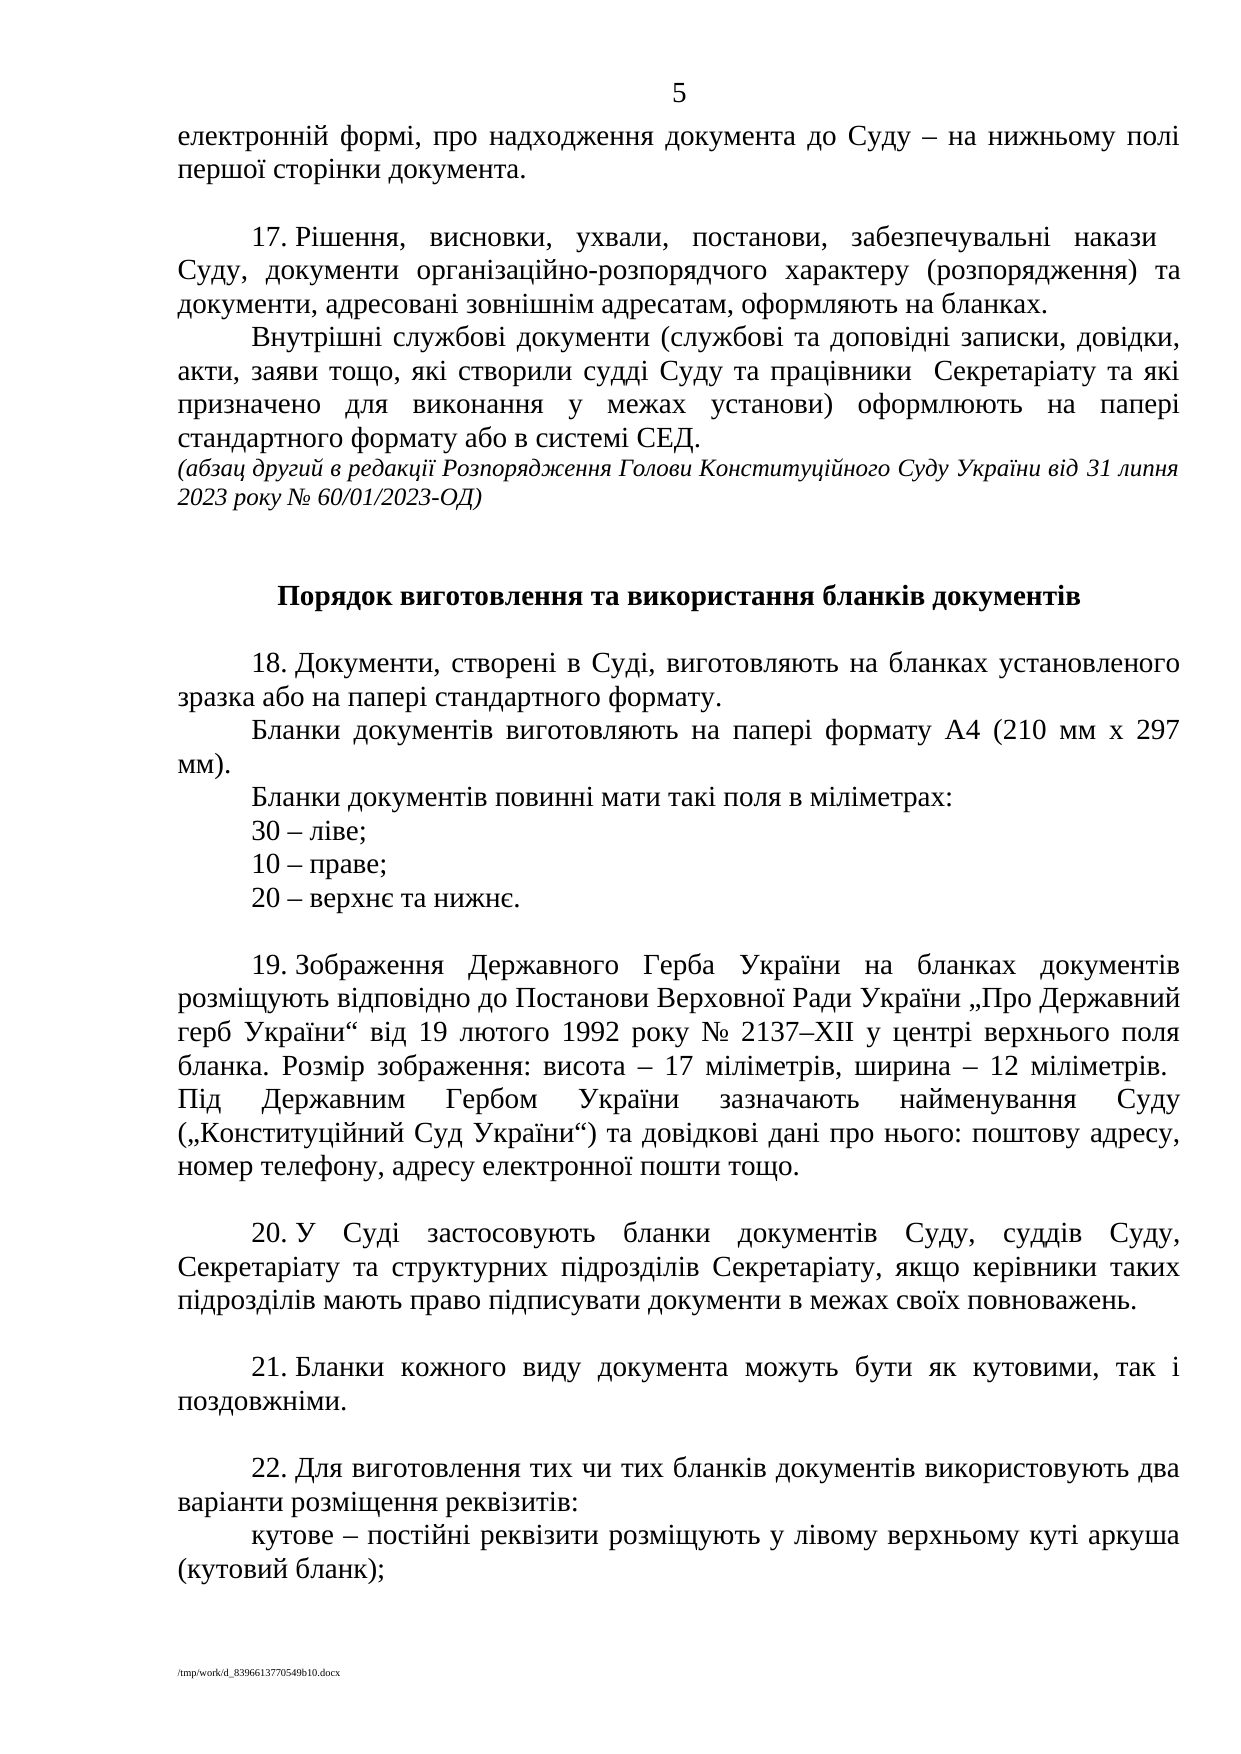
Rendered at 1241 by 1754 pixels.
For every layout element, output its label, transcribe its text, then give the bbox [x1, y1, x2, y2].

text Внутрішні службові документи (службові та доповідні записки, довідки, акти, заяви тощо, які створили судді Суду та працівники Секретаріату та які призначено для виконання у межах установи) оформлюють на папері стандартного формату або в системі СЕД. [177, 319, 1181, 453]
text 20. У Суді застосовують бланки документів Суду, суддів Суду, Секретаріату та структурних підрозділів Секретаріату, якщо керівники таких підрозділів мають право підписувати документи в межах своїх повноважень. [177, 1215, 1181, 1316]
text 19. Зображення Державного Герба України на бланках документів розміщують відповідно до Постанови Верховної Ради України „Про Державний герб України“ від 19 лютого 1992 року № 2137–XII у центрі верхнього поля бланка. Розмір зображення: висота – 17 міліметрів, ширина – 12 міліметрів. Під Державним Гербом України зазначають найменування Суду („Конституційний Суд України“) та довідкові дані про нього: поштову адресу, номер телефону, адресу електронної пошти тощо. [177, 947, 1181, 1182]
text 20 – верхнє та нижнє. [177, 880, 1181, 913]
text Порядок виготовлення та використання бланків документів [177, 578, 1181, 612]
text 17. Рішення, висновки, ухвали, постанови, забезпечувальні накази Суду, документи організаційно-розпорядчого характеру (розпорядження) та документи, адресовані зовнішнім адресатам, оформляють на бланках. [177, 219, 1181, 319]
text 18. Документи, створені в Суді, виготовляють на бланках установленого зразка або на папері стандартного формату. [177, 645, 1181, 712]
text 21. Бланки кожного виду документа можуть бути як кутовими, так і поздовжніми. [177, 1349, 1181, 1417]
text 30 – ліве; [177, 813, 1181, 846]
text Бланки документів виготовляють на папері формату А4 (210 мм х 297 мм). [177, 712, 1181, 779]
text Бланки документів повинні мати такі поля в міліметрах: [177, 779, 1181, 813]
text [177, 118, 1181, 185]
text (абзац другий в редакції Розпорядження Голови Конституційного Суду України від 31 липня 2023 року № 60/01/2023-ОД) [177, 453, 1181, 511]
text 22. Для виготовлення тих чи тих бланків документів використовують два варіанти розміщення реквізитів: [177, 1450, 1181, 1517]
text 10 – праве; [177, 846, 1181, 880]
text кутове – постійні реквізити розміщують у лівому верхньому куті аркуша (кутовий бланк); [177, 1517, 1181, 1584]
